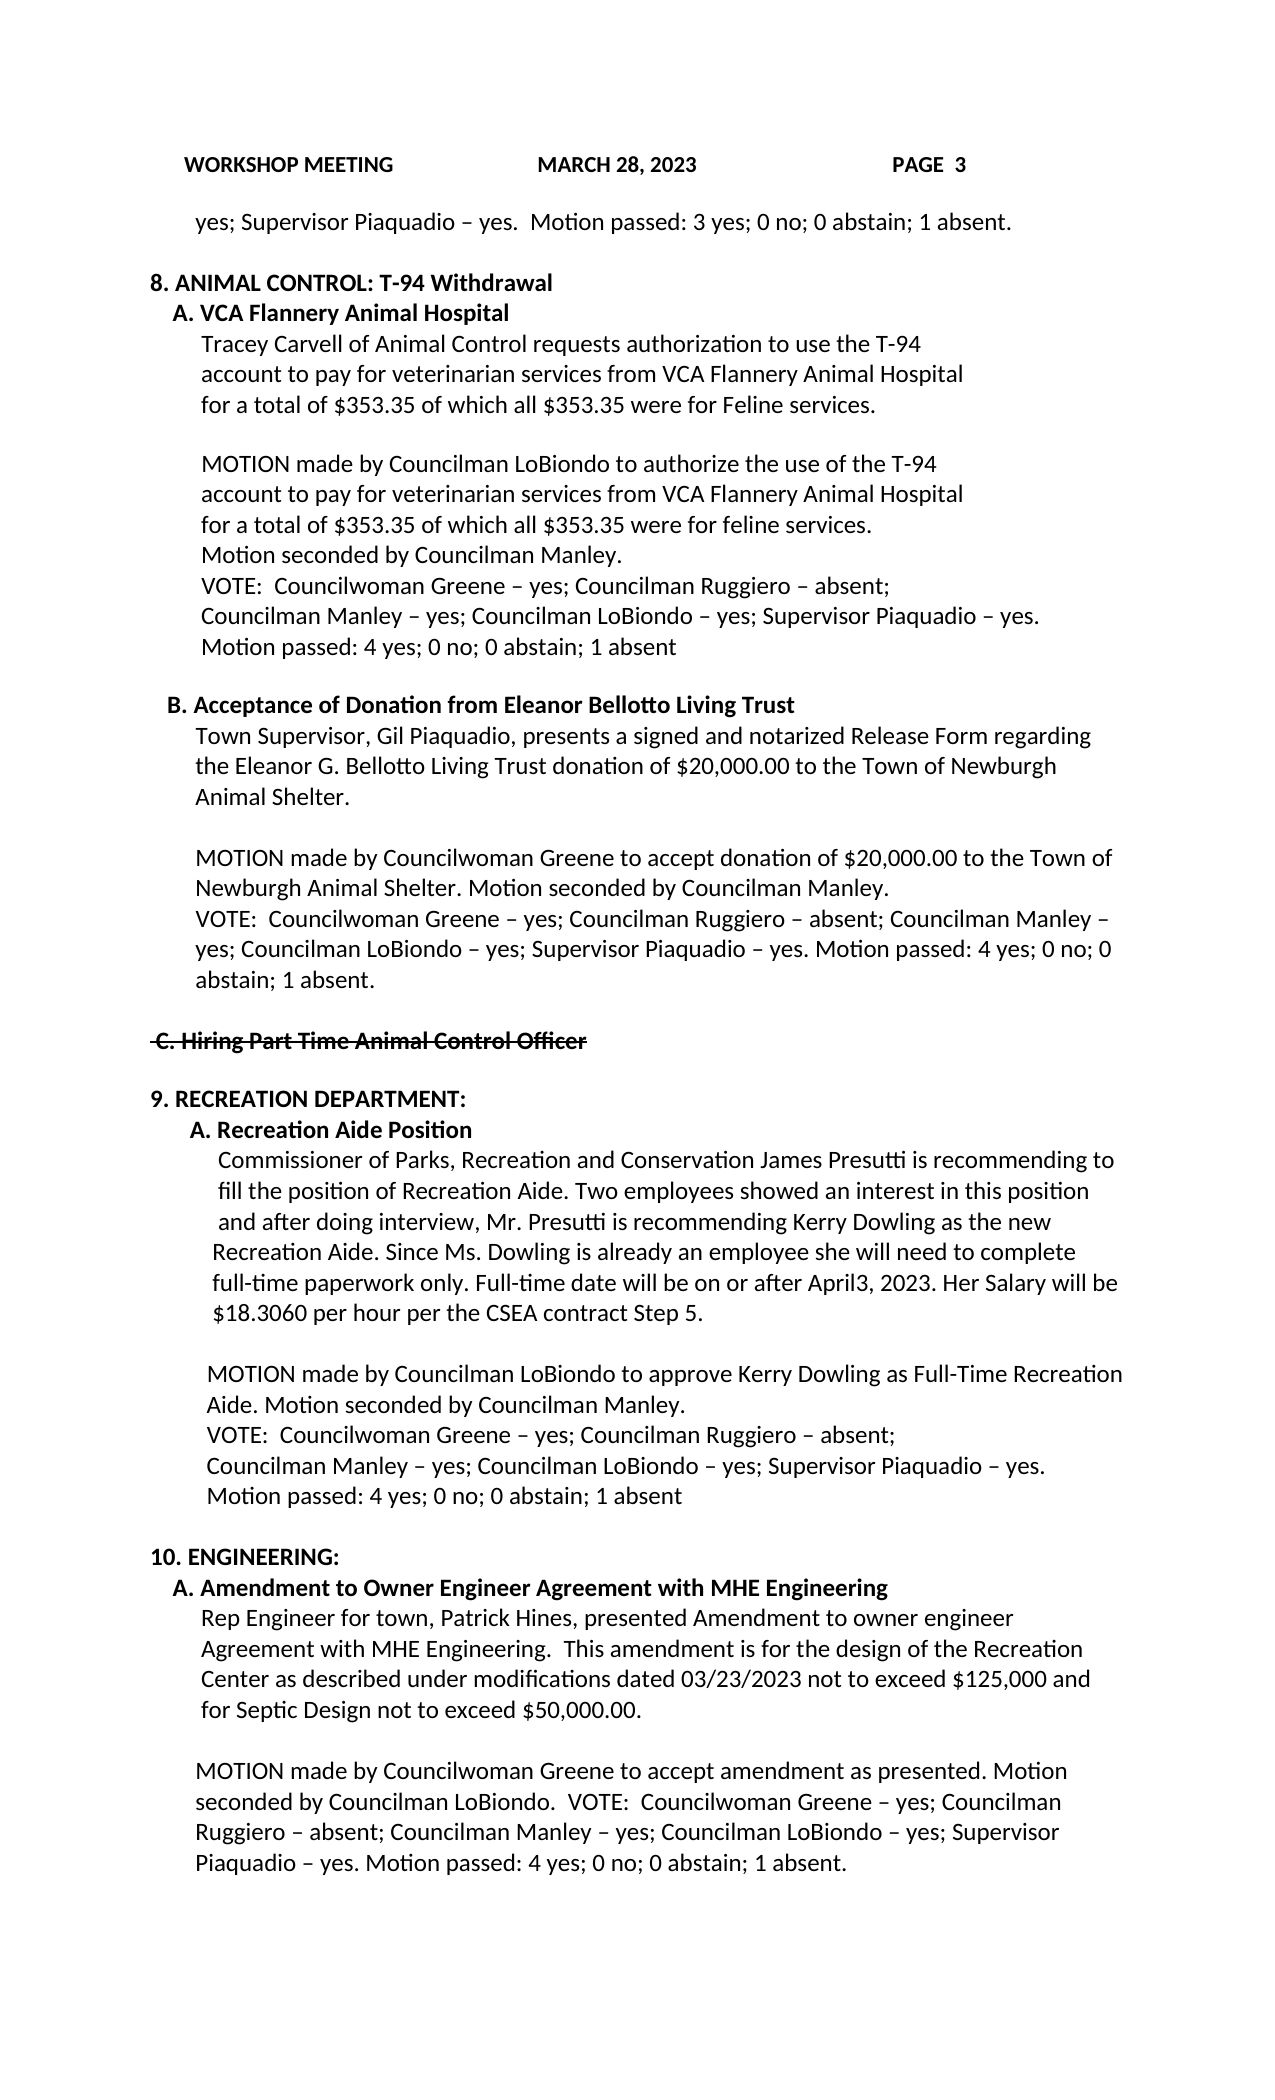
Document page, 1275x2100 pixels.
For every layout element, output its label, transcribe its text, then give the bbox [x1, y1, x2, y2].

text seconded by Councilman LoBiondo. VOTE: Councilwoman Greene – yes; Councilman [150, 1786, 1125, 1816]
text MOTION made by Councilwoman Greene to accept amendment as presented. Motion [150, 1755, 1125, 1786]
text Ruggiero – absent; Councilman Manley – yes; Councilman LoBiondo – yes; Supervisor [150, 1816, 1125, 1847]
text A. Recreation Aide Position [150, 1114, 1125, 1145]
text Center as described under modifications dated 03/23/2023 not to exceed $125,000 and [150, 1663, 1125, 1694]
text Agreement with MHE Engineering. This amendment is for the design of the Recreation [150, 1633, 1125, 1663]
text A. VCA Flannery Animal Hospital [150, 298, 1125, 328]
text abstain; 1 absent. [150, 964, 1125, 994]
text C. Hiring Part Time Animal Control Officer [150, 1025, 1125, 1056]
text for Septic Design not to exceed $50,000.00. [150, 1694, 1125, 1724]
text account to pay for veterinarian services from VCA Flannery Animal Hospital [150, 359, 1125, 389]
text A. Amendment to Owner Engineer Agreement with MHE Engineering [150, 1572, 1125, 1602]
text MOTION made by Councilman LoBiondo to authorize the use of the T-94 [150, 448, 1125, 478]
text Motion passed: 4 yes; 0 no; 0 abstain; 1 absent [150, 1480, 1125, 1511]
text $18.3060 per hour per the CSEA contract Step 5. [150, 1297, 1125, 1328]
text yes; Councilman LoBiondo – yes; Supervisor Piaquadio – yes. Motion passed: 4 yes; 0 no; 0 [150, 933, 1125, 964]
text Rep Engineer for town, Patrick Hines, presented Amendment to owner engineer [150, 1602, 1125, 1633]
text for a total of $353.35 of which all $353.35 were for feline services. [150, 509, 1125, 539]
text Councilman Manley – yes; Councilman LoBiondo – yes; Supervisor Piaquadio – yes. [150, 600, 1125, 631]
text 10. ENGINEERING: [150, 1541, 1125, 1572]
text MOTION made by Councilman LoBiondo to approve Kerry Dowling as Full-Time Recreation [150, 1358, 1125, 1389]
text Councilman Manley – yes; Councilman LoBiondo – yes; Supervisor Piaquadio – yes. [150, 1450, 1125, 1480]
text account to pay for veterinarian services from VCA Flannery Animal Hospital [150, 478, 1125, 509]
text for a total of $353.35 of which all $353.35 were for Feline services. [150, 389, 1125, 420]
text Motion seconded by Councilman Manley. [150, 539, 1125, 570]
text and after doing interview, Mr. Presutti is recommending Kerry Dowling as the new [150, 1206, 1125, 1236]
text Newburgh Animal Shelter. Motion seconded by Councilman Manley. [150, 872, 1125, 903]
text the Eleanor G. Bellotto Living Trust donation of $20,000.00 to the Town of Newburgh [150, 750, 1125, 781]
text yes; Supervisor Piaquadio – yes. Motion passed: 3 yes; 0 no; 0 abstain; 1 absent. [150, 206, 1125, 237]
text Motion passed: 4 yes; 0 no; 0 abstain; 1 absent [150, 631, 1125, 661]
text MOTION made by Councilwoman Greene to accept donation of $20,000.00 to the Town of [150, 842, 1125, 872]
text VOTE: Councilwoman Greene – yes; Councilman Ruggiero – absent; [150, 570, 1125, 600]
text VOTE: Councilwoman Greene – yes; Councilman Ruggiero – absent; Councilman Manley – [150, 903, 1125, 933]
text Commissioner of Parks, Recreation and Conservation James Presutti is recommending to [150, 1145, 1125, 1175]
text 8. ANIMAL CONTROL: T-94 Withdrawal [150, 267, 1125, 298]
text full-time paperwork only. Full-time date will be on or after April3, 2023. Her Salary will be [150, 1267, 1125, 1297]
text Aide. Motion seconded by Councilman Manley. [150, 1389, 1125, 1419]
text VOTE: Councilwoman Greene – yes; Councilman Ruggiero – absent; [150, 1419, 1125, 1450]
text Animal Shelter. [150, 781, 1125, 811]
text WORKSHOP MEETING MARCH 28, 2023 PAGE 3 [150, 150, 1125, 178]
text Tracey Carvell of Animal Control requests authorization to use the T-94 [150, 328, 1125, 359]
text 9. RECREATION DEPARTMENT: [150, 1084, 1125, 1114]
text fill the position of Recreation Aide. Two employees showed an interest in this position [150, 1175, 1125, 1206]
text Recreation Aide. Since Ms. Dowling is already an employee she will need to complete [150, 1236, 1125, 1267]
text Piaquadio – yes. Motion passed: 4 yes; 0 no; 0 abstain; 1 absent. [150, 1847, 1125, 1877]
text B. Acceptance of Donation from Eleanor Bellotto Living Trust [150, 689, 1125, 720]
text Town Supervisor, Gil Piaquadio, presents a signed and notarized Release Form regarding [150, 720, 1125, 750]
